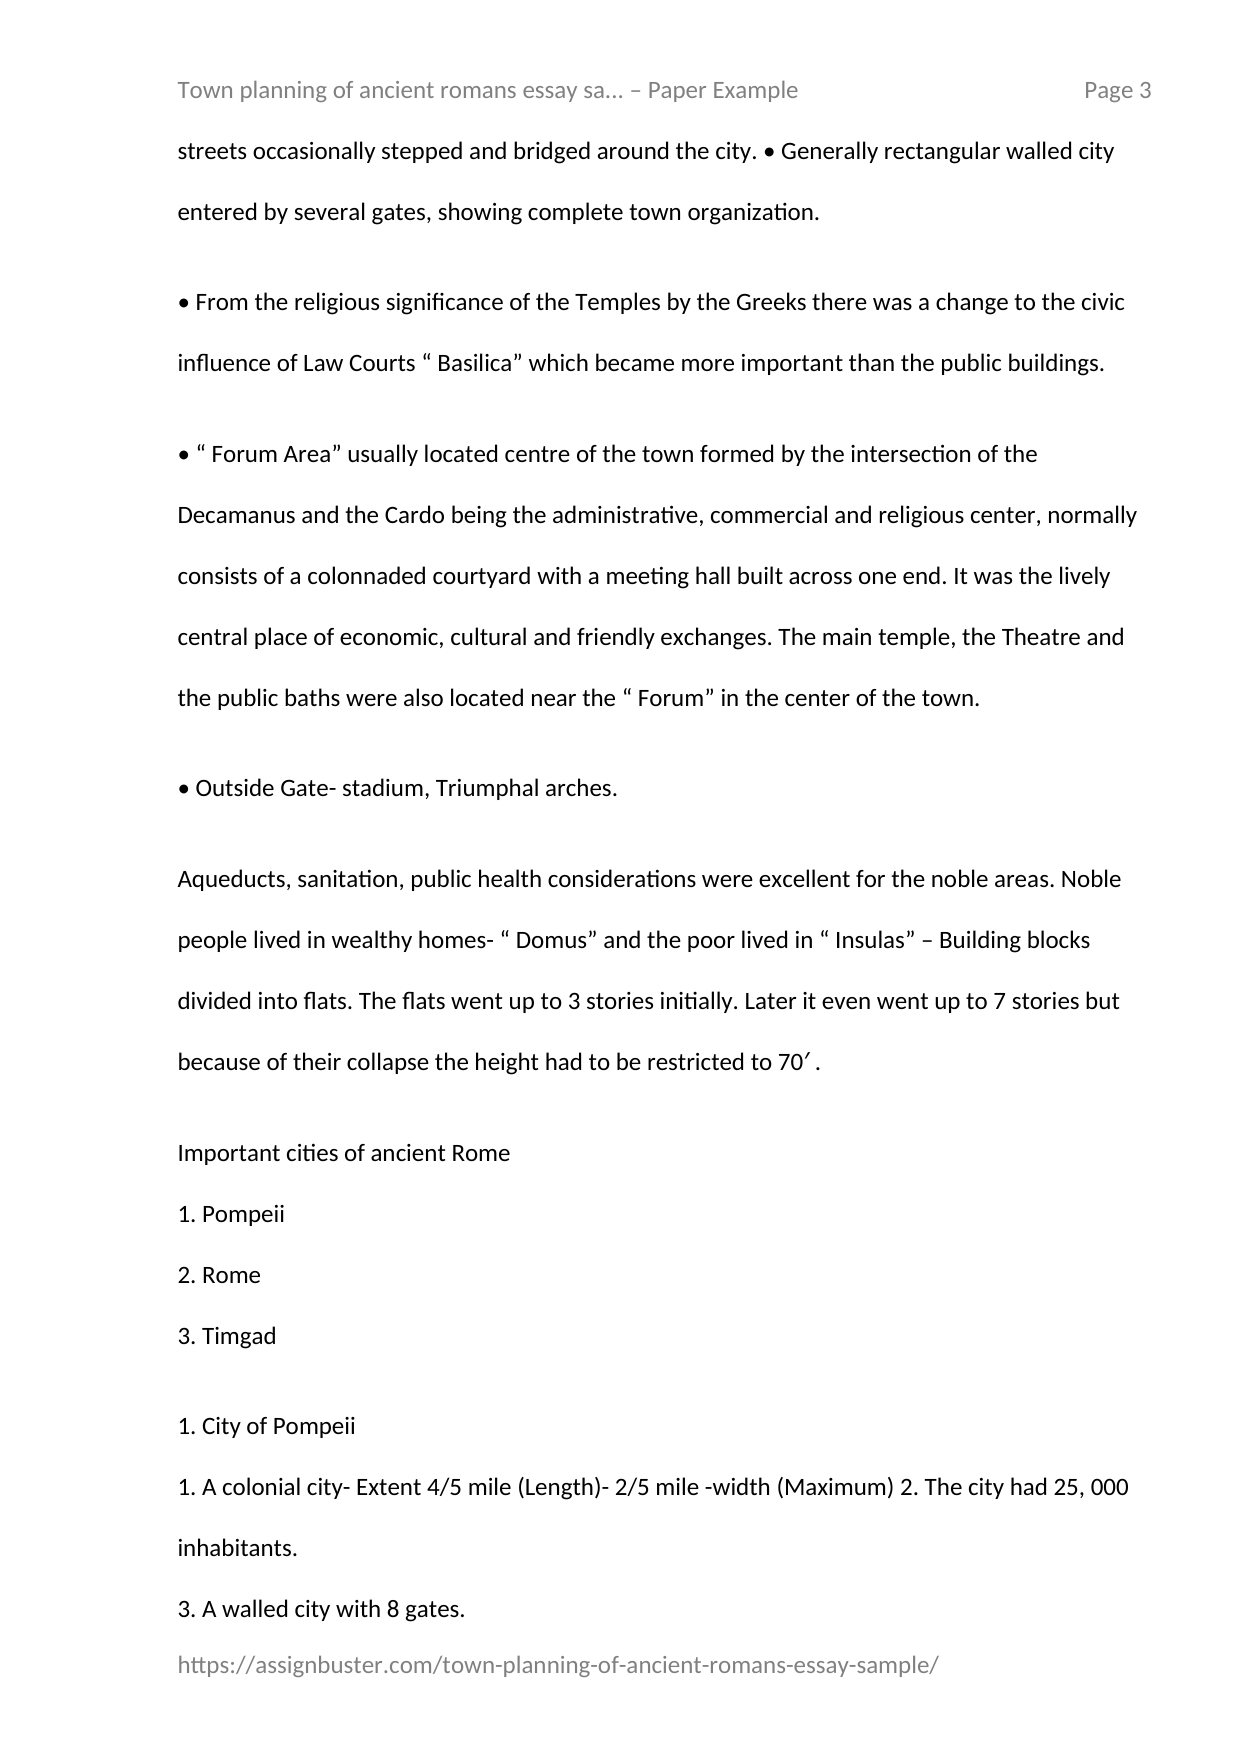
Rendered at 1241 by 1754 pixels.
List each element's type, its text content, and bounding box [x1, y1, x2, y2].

text Important cities of ancient Rome 1. Pompeii 2. Rome 3. Timgad [177, 1137, 1152, 1350]
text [177, 1410, 1152, 1624]
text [177, 135, 1152, 226]
text Aqueducts, sanitation, public health considerations were excellent for the noble areas. Noble people lived in wealthy homes- “ Domus” and the poor lived in “ Insulas” – Building blocks divided into flats. The flats went up to 3 stories initially. Later it even went up to 7 stories but because of their collapse the height had to be restricted to 70′ . [177, 863, 1152, 1077]
text • “ Forum Area” usually located centre of the town formed by the intersection of the Decamanus and the Cardo being the administrative, commercial and religious center, normally consists of a colonnaded courtyard with a meeting hall built across one end. It was the lively central place of economic, cultural and friendly exchanges. The main temple, the Theatre and the public baths were also located near the “ Forum” in the center of the town. [177, 438, 1152, 713]
text • From the religious significance of the Temples by the Greeks there was a change to the civic influence of Law Courts “ Basilica” which became more important than the public buildings. [177, 286, 1152, 378]
text • Outside Gate- stadium, Triumphal arches. [177, 773, 1152, 803]
